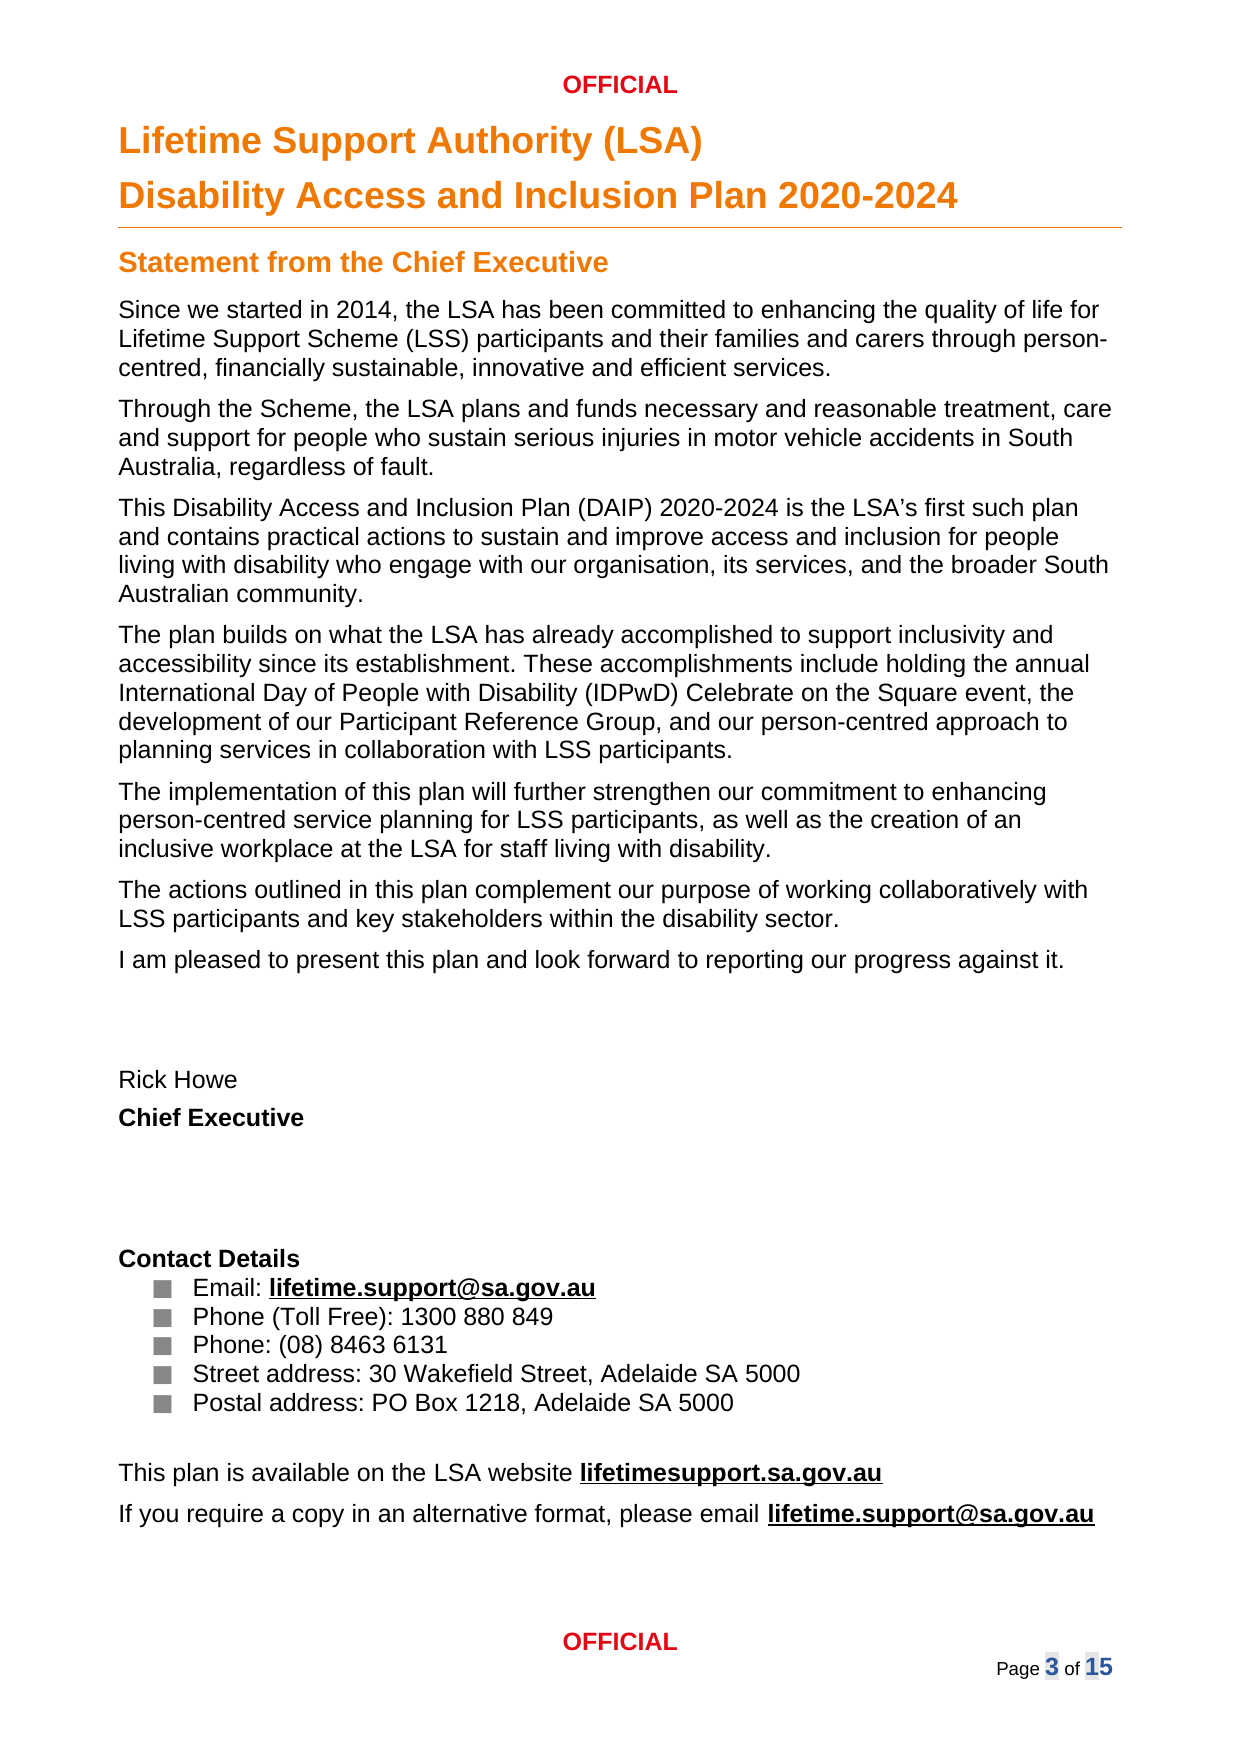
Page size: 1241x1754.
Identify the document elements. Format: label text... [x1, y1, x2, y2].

text Postal address: PO Box 1218, Adelaide SA 5000 [155, 1388, 1122, 1417]
text The plan builds on what the LSA has already accomplished to support inclusivity and accessibility since its establishment. These accomplishments include holding the annual International Day of People with Disability (IDPwD) Celebrate on the Square event, the development of our Participant Reference Group, and our person-centred approach to planning services in collaboration with LSS participants. [118, 620, 1122, 764]
subtitle Statement from the Chief Executive [118, 245, 1122, 278]
text Street address: 30 Wakefield Street, Adelaide SA 5000 [155, 1359, 1122, 1388]
text Through the Scheme, the LSA plans and funds necessary and reasonable treatment, care and support for people who sustain serious injuries in motor vehicle accidents in South Australia, regardless of fault. [118, 394, 1122, 480]
text The actions outlined in this plan complement our purpose of working collaboratively with LSS participants and key stakeholders within the disability sector. [118, 875, 1122, 933]
text This plan is available on the LSA website lifetimesupport.sa.gov.au [118, 1458, 1122, 1487]
text If you require a copy in an alternative format, please email lifetime.support@sa.gov.au [118, 1499, 1122, 1528]
text Phone: (08) 8463 6131 [155, 1330, 1122, 1359]
subtitle Disability Access and Inclusion Plan 2020-2024 [118, 174, 1122, 227]
text Chief Executive [118, 1106, 1122, 1131]
subtitle Lifetime Support Authority (LSA) [118, 118, 1122, 161]
text Phone (Toll Free): 1300 880 849 [155, 1302, 1122, 1330]
text This Disability Access and Inclusion Plan (DAIP) 2020-2024 is the LSA’s first such plan and contains practical actions to sustain and improve access and inclusion for people living with disability who engage with our organisation, its services, and the broader South Australian community. [118, 493, 1122, 608]
text I am pleased to present this plan and look forward to reporting our progress against it. [118, 945, 1122, 974]
subtitle Contact Details [118, 1244, 1122, 1273]
text Since we started in 2014, the LSA has been committed to enhancing the quality of life for Lifetime Support Scheme (LSS) participants and their families and carers through person-centred, financially sustainable, innovative and efficient services. [118, 295, 1122, 381]
text Rick Howe [118, 1069, 1122, 1094]
text Email: lifetime.support@sa.gov.au [155, 1273, 1122, 1302]
text The implementation of this plan will further strengthen our commitment to enhancing person-centred service planning for LSS participants, as well as the creation of an inclusive workplace at the LSA for staff living with disability. [118, 776, 1122, 863]
